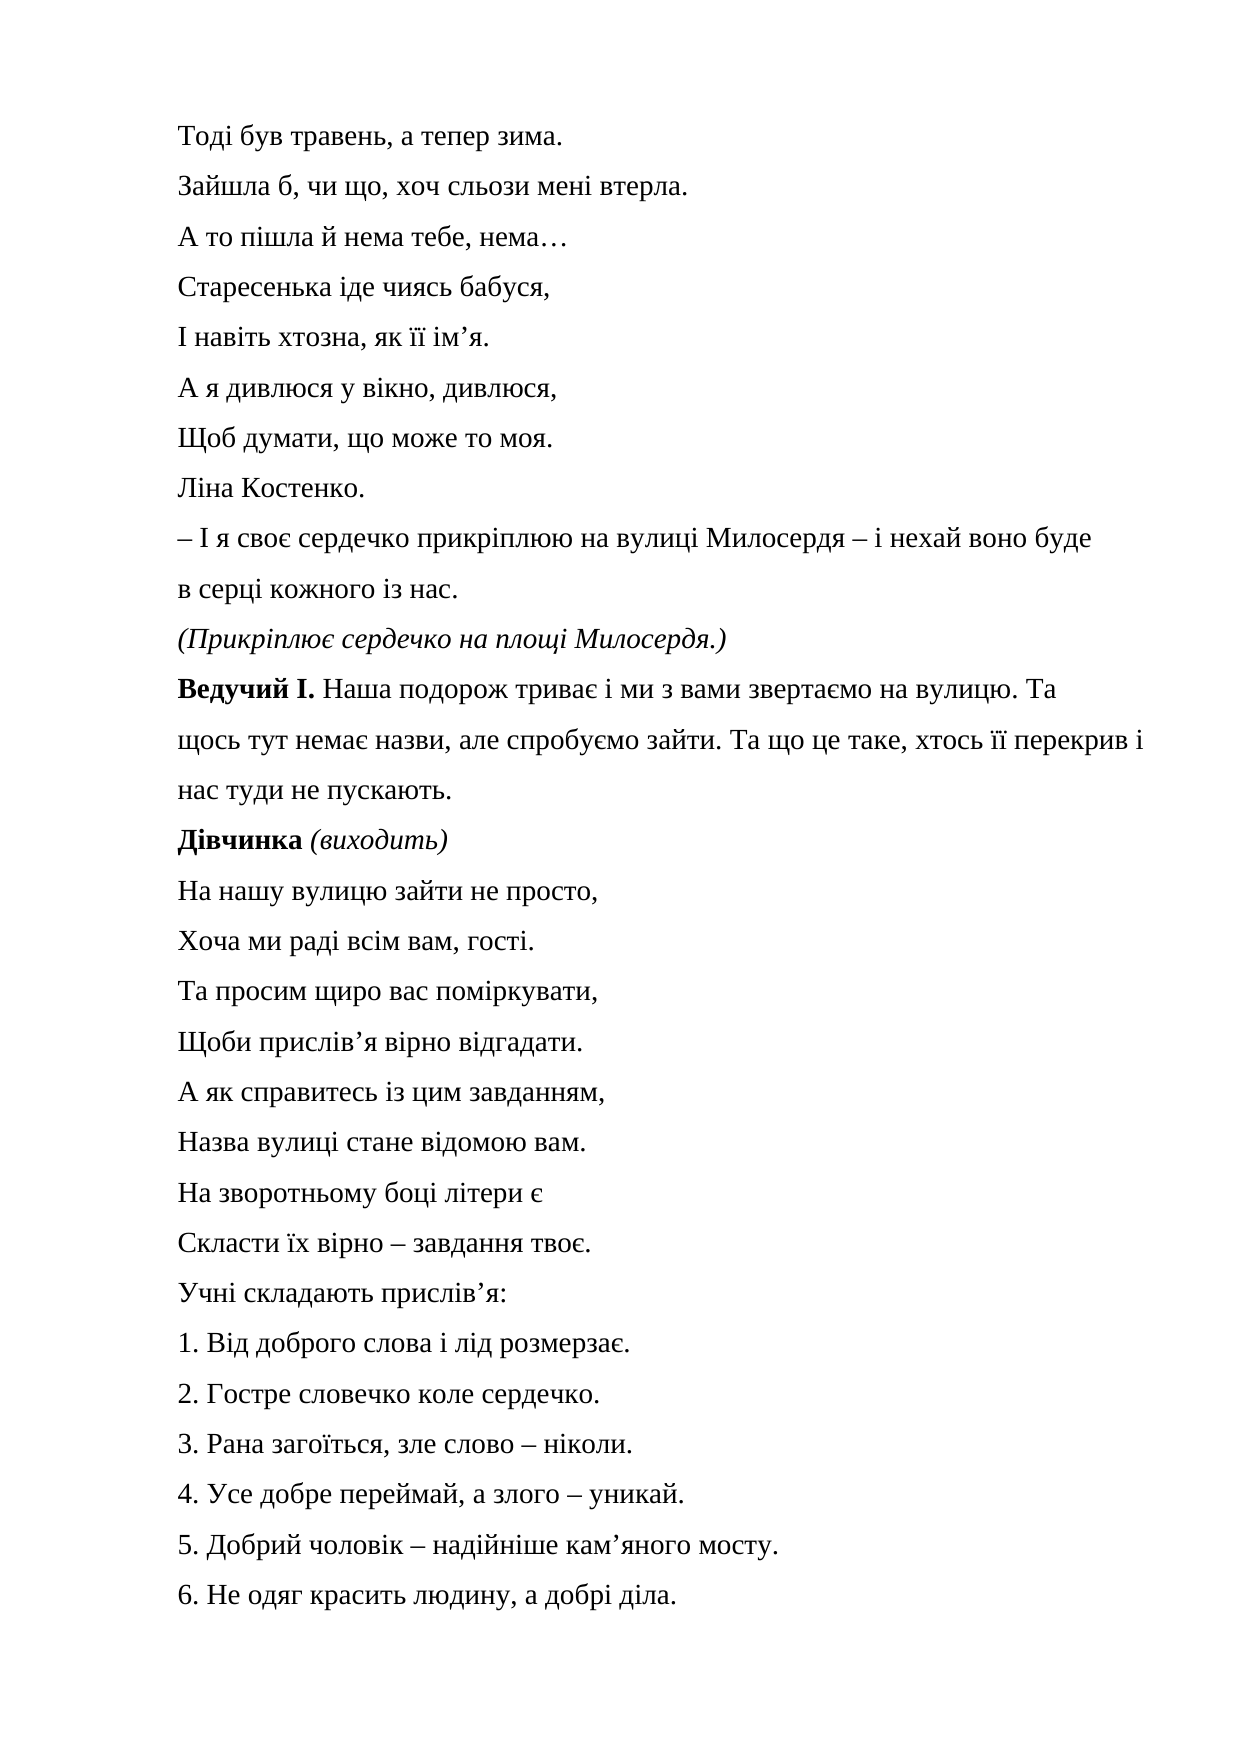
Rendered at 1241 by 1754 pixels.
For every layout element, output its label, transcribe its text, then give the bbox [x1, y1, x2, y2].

text Зайшла б, чи що, хоч сльози мені втерла. [177, 168, 1152, 202]
text Старесенька іде чиясь бабуся, [177, 269, 1152, 303]
text Учні складають прислів’я: [177, 1275, 1152, 1309]
text На зворотньому боці літери є [177, 1175, 1152, 1208]
text А то пішла й нема тебе, нема… [177, 219, 1152, 252]
text щось тут немає назви, але спробуємо зайти. Та що це таке, хтось її перекрив і [177, 722, 1152, 755]
text Щоби прислів’я вірно відгадати. [177, 1024, 1152, 1057]
text 6. Не одяг красить людину, а добрі діла. [177, 1577, 1152, 1611]
text Тоді був травень, а тепер зима. [177, 118, 1152, 152]
text Скласти їх вірно – завдання твоє. [177, 1225, 1152, 1258]
text А як справитесь із цим завданням, [177, 1074, 1152, 1108]
text – І я своє сердечко прикріплюю на вулиці Милосердя – і нехай воно буде [177, 521, 1152, 554]
text (Прикріплює сердечко на площі Милосердя.) [177, 621, 1152, 655]
text Та просим щиро вас поміркувати, [177, 973, 1152, 1007]
text А я дивлюся у вікно, дивлюся, [177, 370, 1152, 403]
text На нашу вулицю зайти не просто, [177, 873, 1152, 906]
text Ліна Костенко. [177, 470, 1152, 504]
text 5. Добрий чоловік – надійніше кам’яного мосту. [177, 1527, 1152, 1560]
text Щоб думати, що може то моя. [177, 420, 1152, 453]
text 2. Гостре словечко коле сердечко. [177, 1376, 1152, 1409]
text Ведучий І. Наша подорож триває і ми з вами звертаємо на вулицю. Та [177, 672, 1152, 705]
text 4. Усе добре переймай, а злого – уникай. [177, 1477, 1152, 1510]
text І навіть хтозна, як її ім’я. [177, 319, 1152, 353]
text Хоча ми раді всім вам, гості. [177, 923, 1152, 957]
text 3. Рана загоїться, зле слово – ніколи. [177, 1426, 1152, 1460]
text Назва вулиці стане відомою вам. [177, 1124, 1152, 1158]
text 1. Від доброго слова і лід розмерзає. [177, 1326, 1152, 1359]
text нас туди не пускають. [177, 772, 1152, 806]
text в серці кожного із нас. [177, 571, 1152, 604]
text Дівчинка (виходить) [177, 822, 1152, 856]
